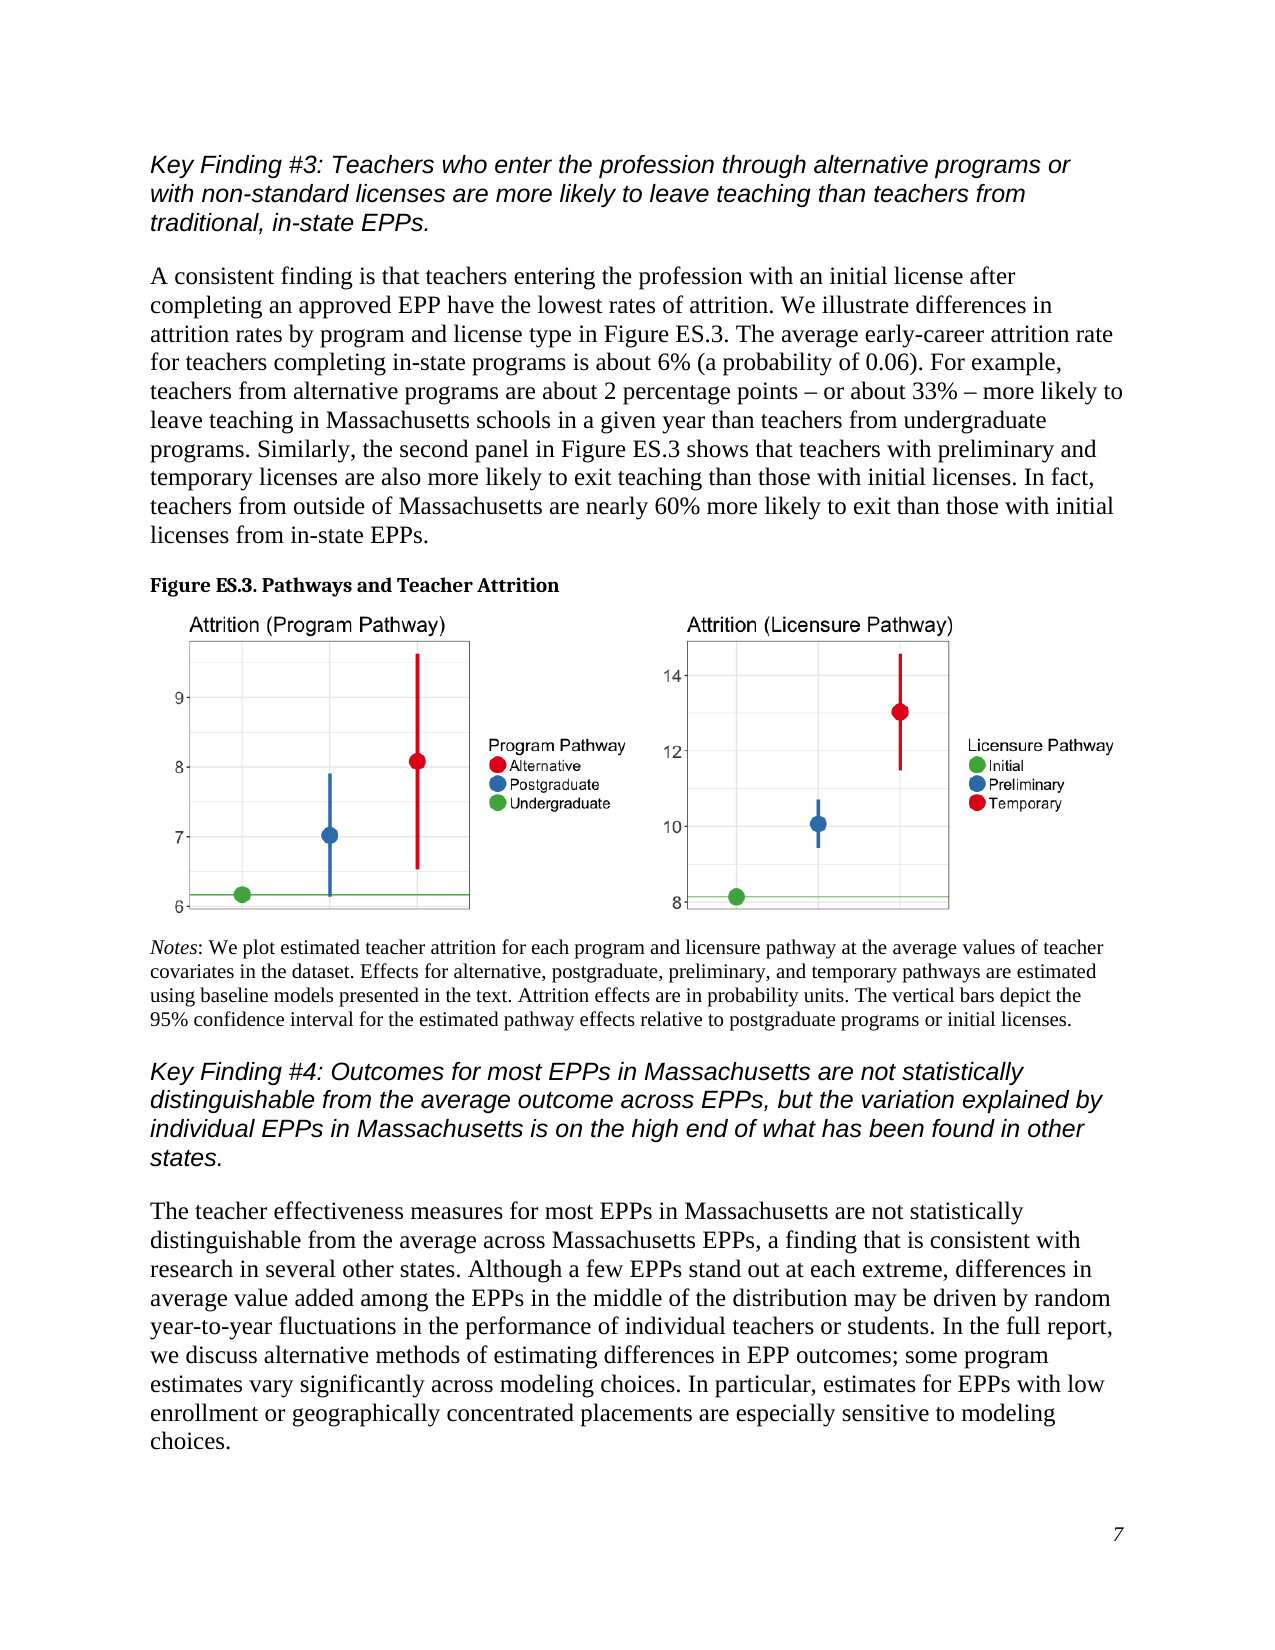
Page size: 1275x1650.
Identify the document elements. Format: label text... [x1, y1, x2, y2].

picture [150, 610, 1125, 936]
text A consistent finding is that teachers entering the profession with an initial license after completing an approved EPP have the lowest rates of attrition. We illustrate differences in attrition rates by program and license type in Figure ES.3. The average early-career attrition rate for teachers completing in-state programs is about 6% (a probability of 0.06). For example, teachers from alternative programs are about 2 percentage points – or about 33% – more likely to leave teaching in Massachusetts schools in a given year than teachers from undergraduate programs. Similarly, the second panel in Figure ES.3 shows that teachers with preliminary and temporary licenses are also more likely to exit teaching than those with initial licenses. In fact, teachers from outside of Massachusetts are nearly 60% more likely to exit than those with initial licenses from in-state EPPs. [150, 261, 1125, 549]
subtitle Key Finding #3: Teachers who enter the profession through alternative programs or with non-standard licenses are more likely to leave teaching than teachers from traditional, in-state EPPs. [150, 150, 1125, 236]
text The teacher effectiveness measures for most EPPs in Massachusetts are not statistically distinguishable from the average across Massachusetts EPPs, a finding that is consistent with research in several other states. Although a few EPPs stand out at each extreme, differences in average value added among the EPPs in the middle of the distribution may be driven by random year-to-year fluctuations in the performance of individual teachers or students. In the full report, we discuss alternative methods of estimating differences in EPP outcomes; some program estimates vary significantly across modeling choices. In particular, estimates for EPPs with low enrollment or geographically concentrated placements are especially sensitive to modeling choices. [150, 1196, 1125, 1455]
subtitle Key Finding #4: Outcomes for most EPPs in Massachusetts are not statistically distinguishable from the average outcome across EPPs, but the variation explained by individual EPPs in Massachusetts is on the high end of what has been found in other states. [150, 1056, 1125, 1171]
text Notes: We plot estimated teacher attrition for each program and licensure pathway at the average values of teacher covariates in the dataset. Effects for alternative, postgraduate, preliminary, and temporary pathways are estimated using baseline models presented in the text. Attrition effects are in probability units. The vertical bars depict the 95% confidence interval for the estimated pathway effects relative to postgraduate programs or initial licenses. [150, 936, 1125, 1031]
title Figure ES.3. Pathways and Teacher Attrition [150, 574, 1125, 598]
